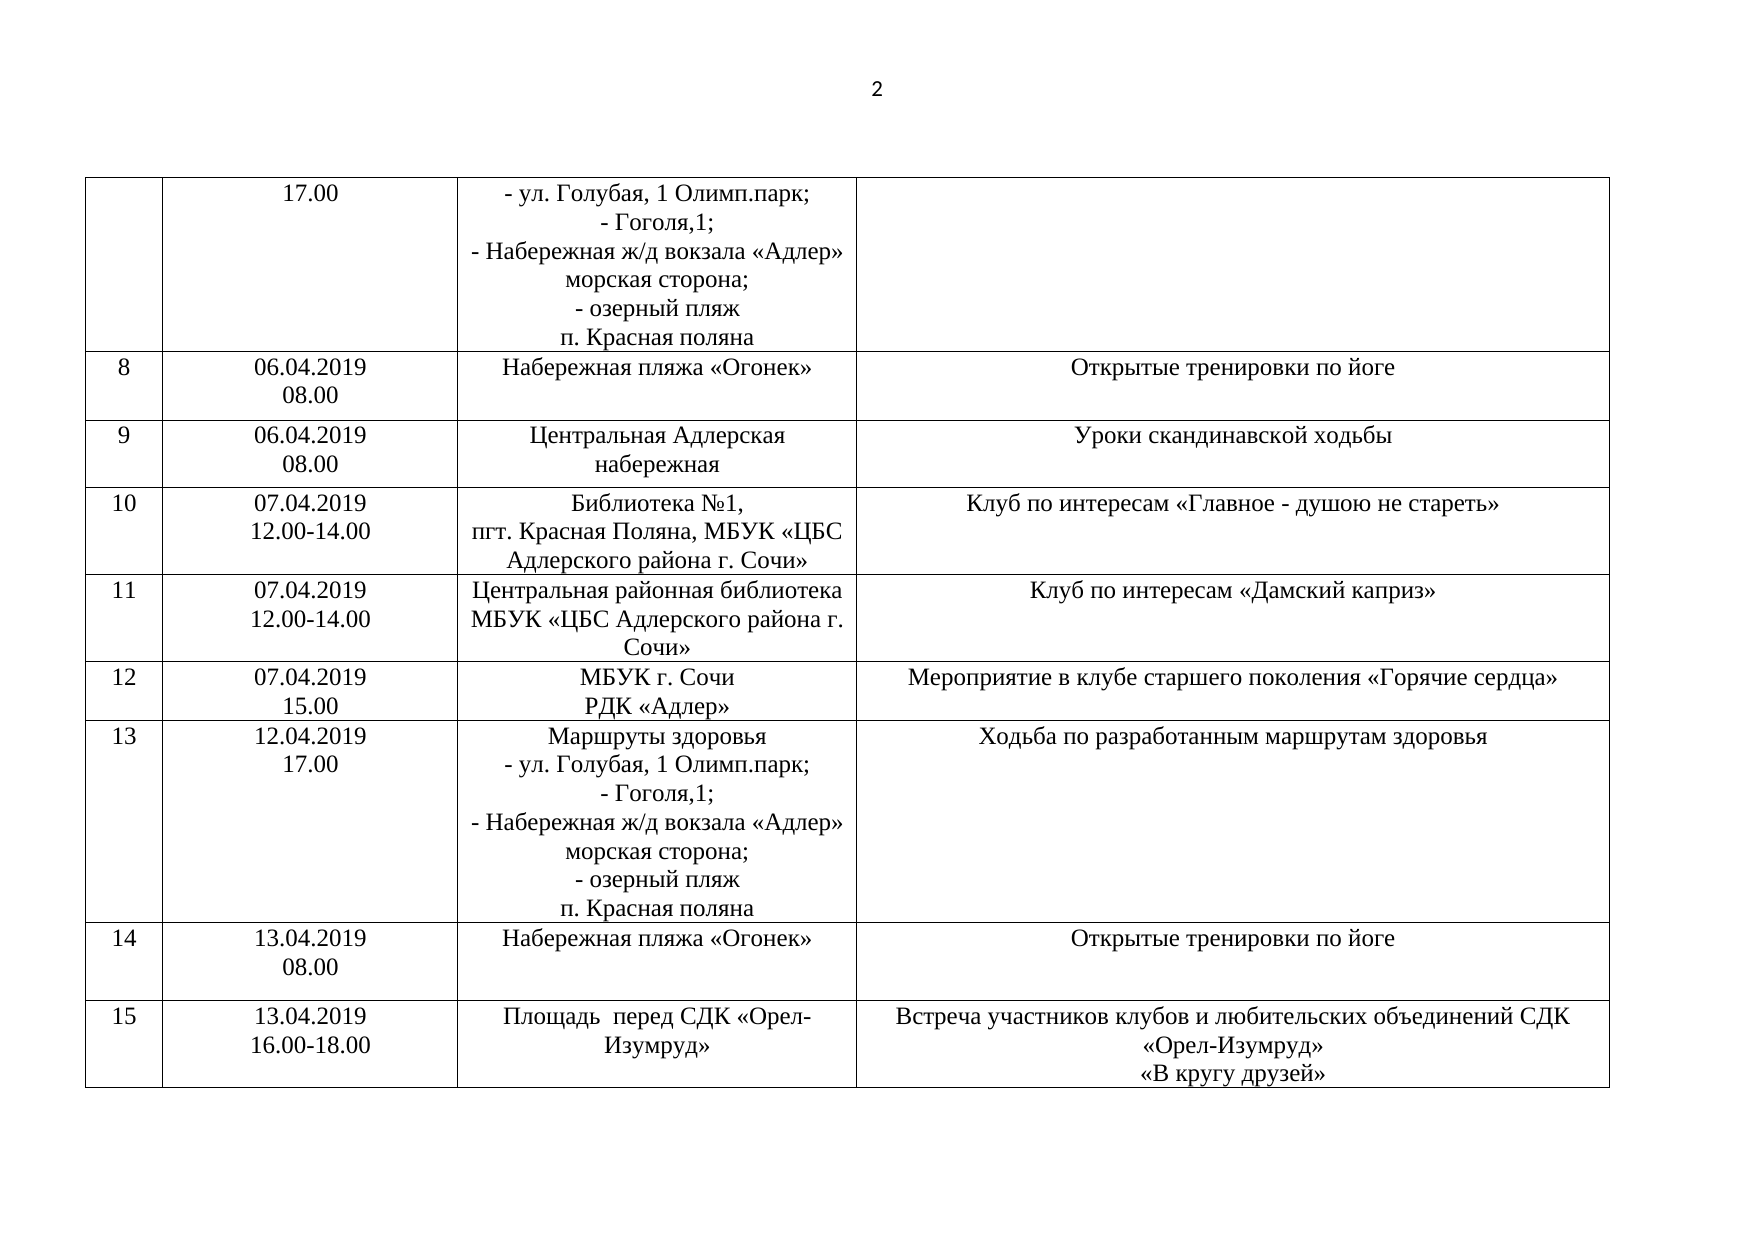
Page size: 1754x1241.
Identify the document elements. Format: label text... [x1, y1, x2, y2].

table_cell 05.04.2019 17.00 [163, 178, 457, 351]
table_cell Набережная пляжа «Огонек» [458, 352, 856, 419]
table_cell Набережная пляжа «Огонек» [458, 923, 856, 1000]
table_cell Центральная районная библиотека МБУК «ЦБС Адлерского района г. Сочи» [458, 575, 856, 661]
table_cell Площадь перед СДК «Орел-Изумруд» [458, 1001, 856, 1087]
table_cell 07.04.2019 12.00-14.00 [163, 575, 457, 661]
table_cell 11 [86, 575, 162, 661]
table_cell Маршруты здоровья - ул. Голубая, 1 Олимп.парк; - Гоголя,1; - Набережная ж/д вокзала «Адлер» морская сторона; - озерный пляж п. Красная поляна [458, 721, 856, 922]
table_cell Уроки скандинавской ходьбы [857, 421, 1609, 487]
table_cell 06.04.2019 08.00 [163, 421, 457, 487]
table_cell Встреча участников клубов и любительских объединений СДК «Орел-Изумруд» «В кругу друзей» [857, 1001, 1609, 1087]
table_cell 10 [86, 488, 162, 574]
table_cell МБУК г. Сочи РДК «Адлер» [458, 662, 856, 720]
table_cell 9 [86, 421, 162, 487]
table_cell 07.04.2019 12.00-14.00 [163, 488, 457, 574]
table_cell Ходьба по разработанным маршрутам здоровья [857, 721, 1609, 922]
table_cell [857, 178, 1609, 351]
table_cell 15 [86, 1001, 162, 1087]
table_cell 07.04.2019 15.00 [163, 662, 457, 720]
table_cell Клуб по интересам «Главное - душою не стареть» [857, 488, 1609, 574]
table_cell 13.04.2019 08.00 [163, 923, 457, 1000]
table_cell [458, 178, 856, 351]
table_cell 8 [86, 352, 162, 419]
table_cell 13.04.2019 16.00-18.00 [163, 1001, 457, 1087]
table_cell 14 [86, 923, 162, 1000]
table_cell 7 [86, 178, 162, 351]
table_cell Открытые тренировки по йоге [857, 352, 1609, 419]
table_cell Библиотека №1, пгт. Красная Поляна, МБУК «ЦБС Адлерского района г. Сочи» [458, 488, 856, 574]
table_cell Открытые тренировки по йоге [857, 923, 1609, 1000]
table_cell 12.04.2019 17.00 [163, 721, 457, 922]
table_cell 12 [86, 662, 162, 720]
table_cell 13 [86, 721, 162, 922]
table_cell Центральная Адлерская набережная [458, 421, 856, 487]
table_cell Клуб по интересам «Дамский каприз» [857, 575, 1609, 661]
table_cell Мероприятие в клубе старшего поколения «Горячие сердца» [857, 662, 1609, 720]
table_cell 06.04.2019 08.00 [163, 352, 457, 419]
